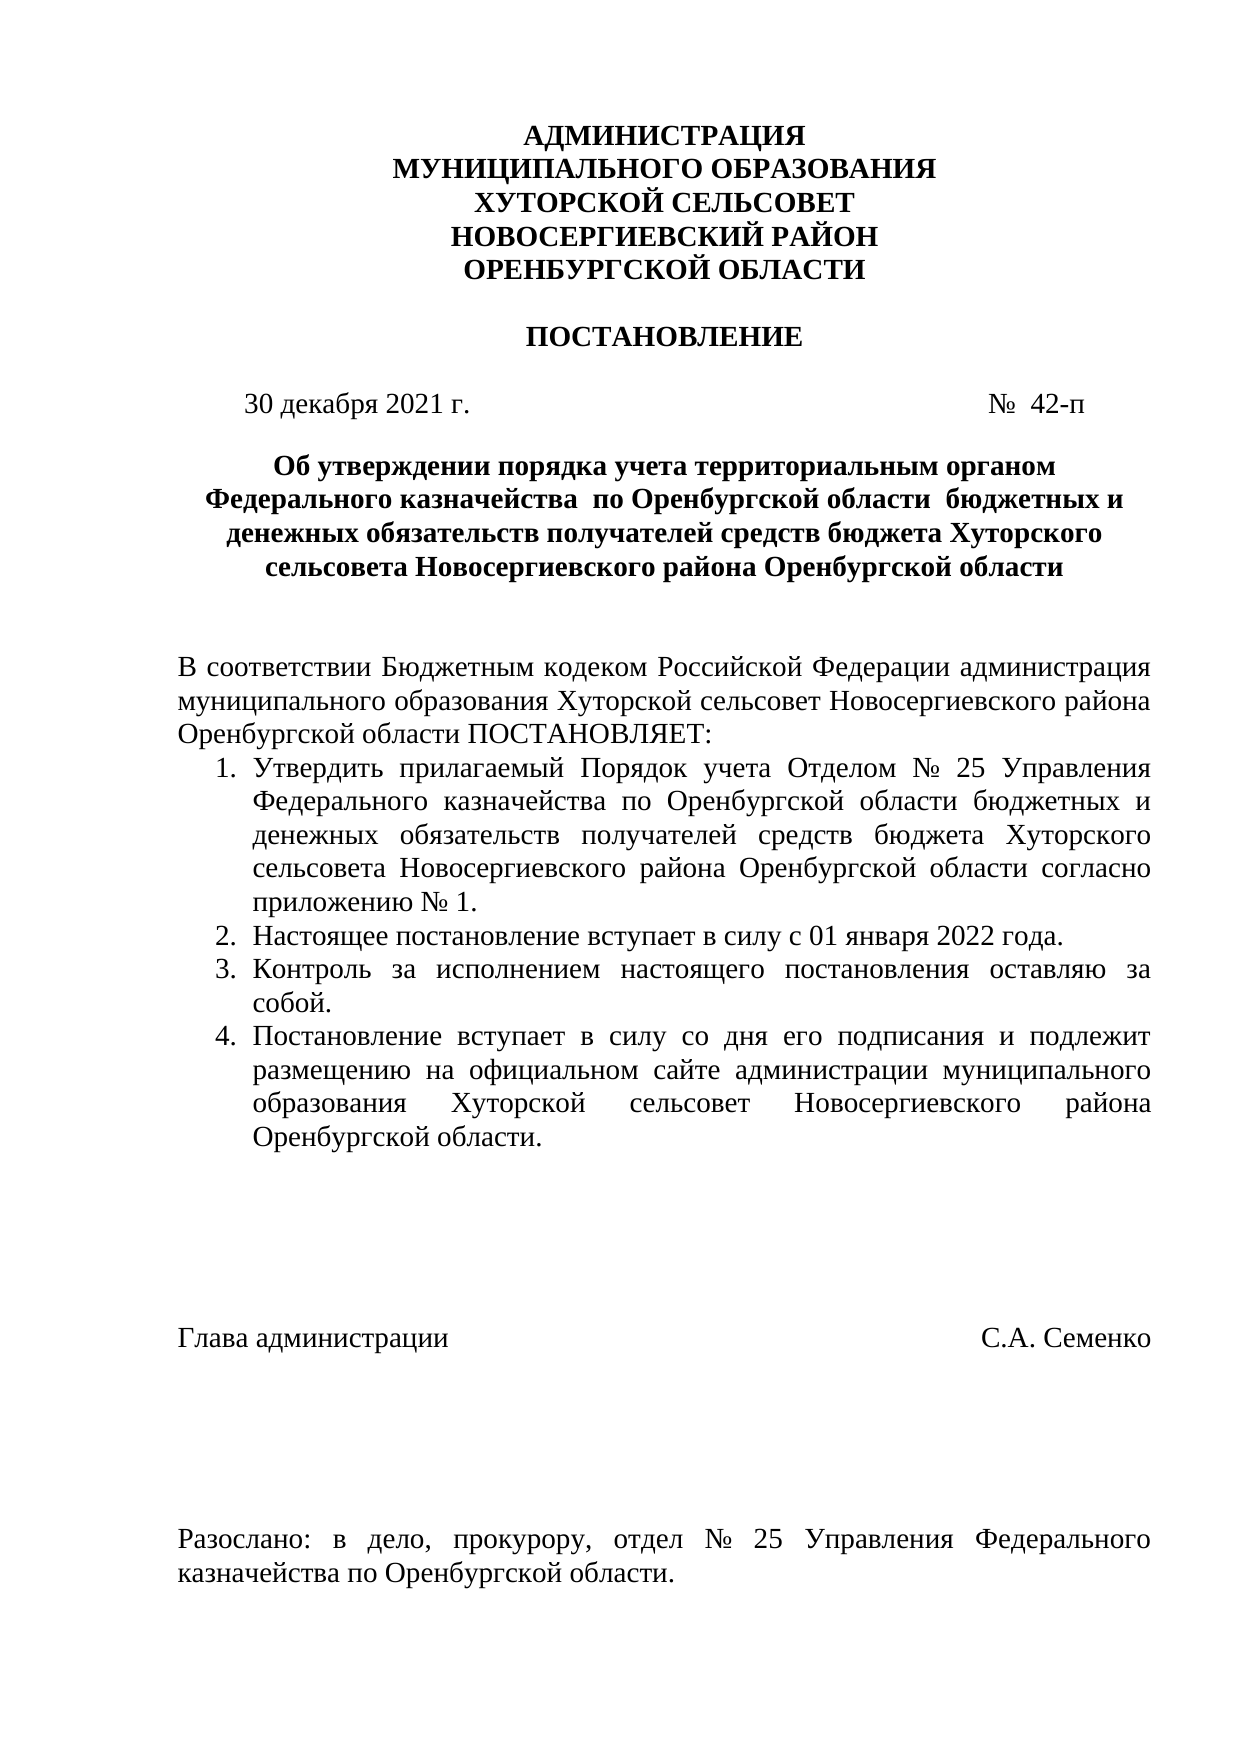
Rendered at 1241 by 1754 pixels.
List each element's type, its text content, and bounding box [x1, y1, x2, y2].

list Постановление вступает в силу со дня его подписания и подлежит размещению на официальном сайте администрации муниципального образования Хуторской сельсовет Новосергиевского района Оренбургской области. [215, 1018, 1152, 1152]
text Глава администрации С.А. Семенко [177, 1320, 1152, 1354]
text Разослано: в дело, прокурору, отдел № 25 Управления Федерального казначейства по Оренбургской области. [177, 1521, 1152, 1588]
text В соответствии Бюджетным кодеком Российской Федерации администрация муниципального образования Хуторской сельсовет Новосергиевского района Оренбургской области ПОСТАНОВЛЯЕТ: [177, 649, 1152, 750]
text ПОСТАНОВЛЕНИЕ [177, 319, 1152, 353]
text 30 декабря 2021 г. № 42-п [177, 386, 1152, 420]
text Об утверждении порядка учета территориальным органом Федерального казначейства по Оренбургской области бюджетных и денежных обязательств получателей средств бюджета Хуторского сельсовета Новосергиевского района Оренбургской области [177, 448, 1152, 582]
list Контроль за исполнением настоящего постановления оставляю за собой. [215, 951, 1152, 1018]
list Настоящее постановление вступает в силу с 01 января 2022 года. [215, 918, 1152, 951]
list Утвердить прилагаемый Порядок учета Отделом № 25 Управления Федерального казначейства по Оренбургской области бюджетных и денежных обязательств получателей средств бюджета Хуторского сельсовета Новосергиевского района Оренбургской области согласно приложению № 1. [215, 750, 1152, 918]
text НОВОСЕРГИЕВСКИЙ РАЙОН ОРЕНБУРГСКОЙ ОБЛАСТИ [177, 219, 1152, 286]
text АДМИНИСТРАЦИЯ МУНИЦИПАЛЬНОГО ОБРАЗОВАНИЯ ХУТОРСКОЙ СЕЛЬСОВЕТ [177, 118, 1152, 219]
